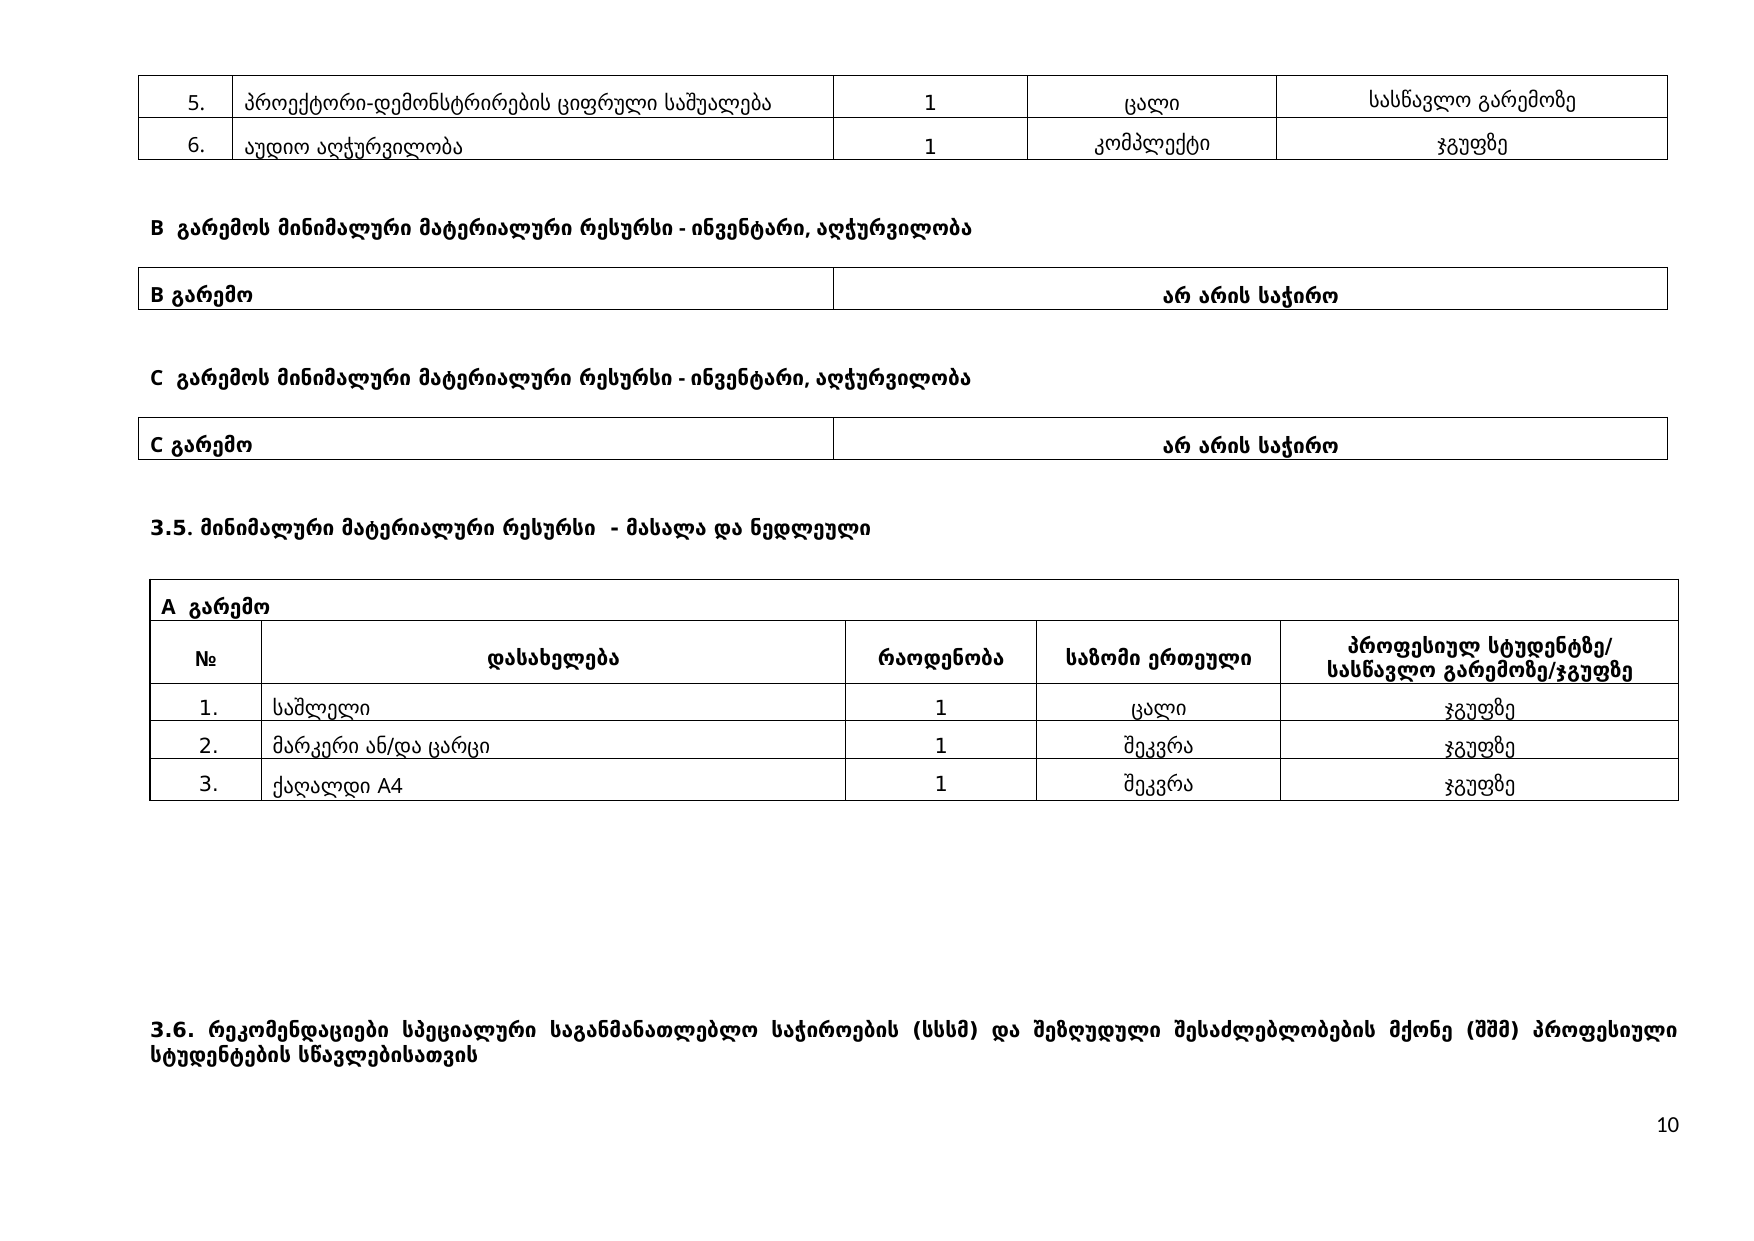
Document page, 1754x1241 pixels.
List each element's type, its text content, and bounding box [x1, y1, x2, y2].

table_cell რაოდენობა [846, 621, 1036, 682]
table_cell დასახელება [262, 621, 845, 682]
text B გარემოს მინიმალური მატერიალური რესურსი - ინვენტარი, აღჭურვილობა [150, 213, 1679, 242]
table_cell [151, 684, 261, 720]
table_cell 1 [846, 721, 1036, 758]
table_cell [139, 118, 232, 159]
table_cell 1 [834, 118, 1027, 159]
table_cell 1 [834, 76, 1027, 117]
table_cell ჯგუფზე [1281, 684, 1678, 720]
table_cell ჯგუფზე [1281, 759, 1678, 800]
table_cell ჯგუფზე [1277, 118, 1667, 159]
table_cell საზომი ერთეული [1037, 621, 1280, 682]
table_cell 1 [846, 684, 1036, 720]
text 3.5. მინიმალური მატერიალური რესურსი - მასალა და ნედლეული [150, 513, 1679, 542]
table_cell [139, 76, 232, 117]
table_cell მარკერი ან/და ცარცი [262, 721, 845, 758]
text C გარემოს მინიმალური მატერიალური რესურსი - ინვენტარი, აღჭურვილობა [150, 363, 1679, 392]
table_cell ცალი [1028, 76, 1276, 117]
table_header A გარემო [151, 580, 1678, 620]
table_cell აუდიო აღჭურვილობა [233, 118, 833, 159]
table_cell ცალი [1037, 684, 1280, 720]
table_cell შეკვრა [1037, 759, 1280, 800]
table_cell სასწავლო გარემოზე [1277, 76, 1667, 117]
table_cell პროექტორი-დემონსტრირების ციფრული საშუალება [233, 76, 833, 117]
table_cell შეკვრა [1037, 721, 1280, 758]
table_header არ არის საჭირო [834, 268, 1667, 309]
table_cell საშლელი [262, 684, 845, 720]
table_header არ არის საჭირო [834, 418, 1667, 459]
table_cell [151, 759, 261, 800]
table_cell [151, 721, 261, 758]
table_cell ჯგუფზე [1281, 721, 1678, 758]
table_cell № [151, 621, 261, 682]
table_cell ქაღალდი A4 [262, 759, 845, 800]
table_header C გარემო [139, 418, 833, 459]
text 3.6. რეკომენდაციები სპეციალური საგანმანათლებლო საჭიროების (სსსმ) და შეზღუდული შესაძლებლობების მქონე (შშმ) პროფესიული სტუდენტების სწავლებისათვის [150, 1018, 1679, 1067]
table_header B გარემო [139, 268, 833, 309]
table_cell კომპლექტი [1028, 118, 1276, 159]
table_cell პროფესიულ სტუდენტზე/ სასწავლო გარემოზე/ჯგუფზე [1281, 621, 1678, 682]
table_cell 1 [846, 759, 1036, 800]
